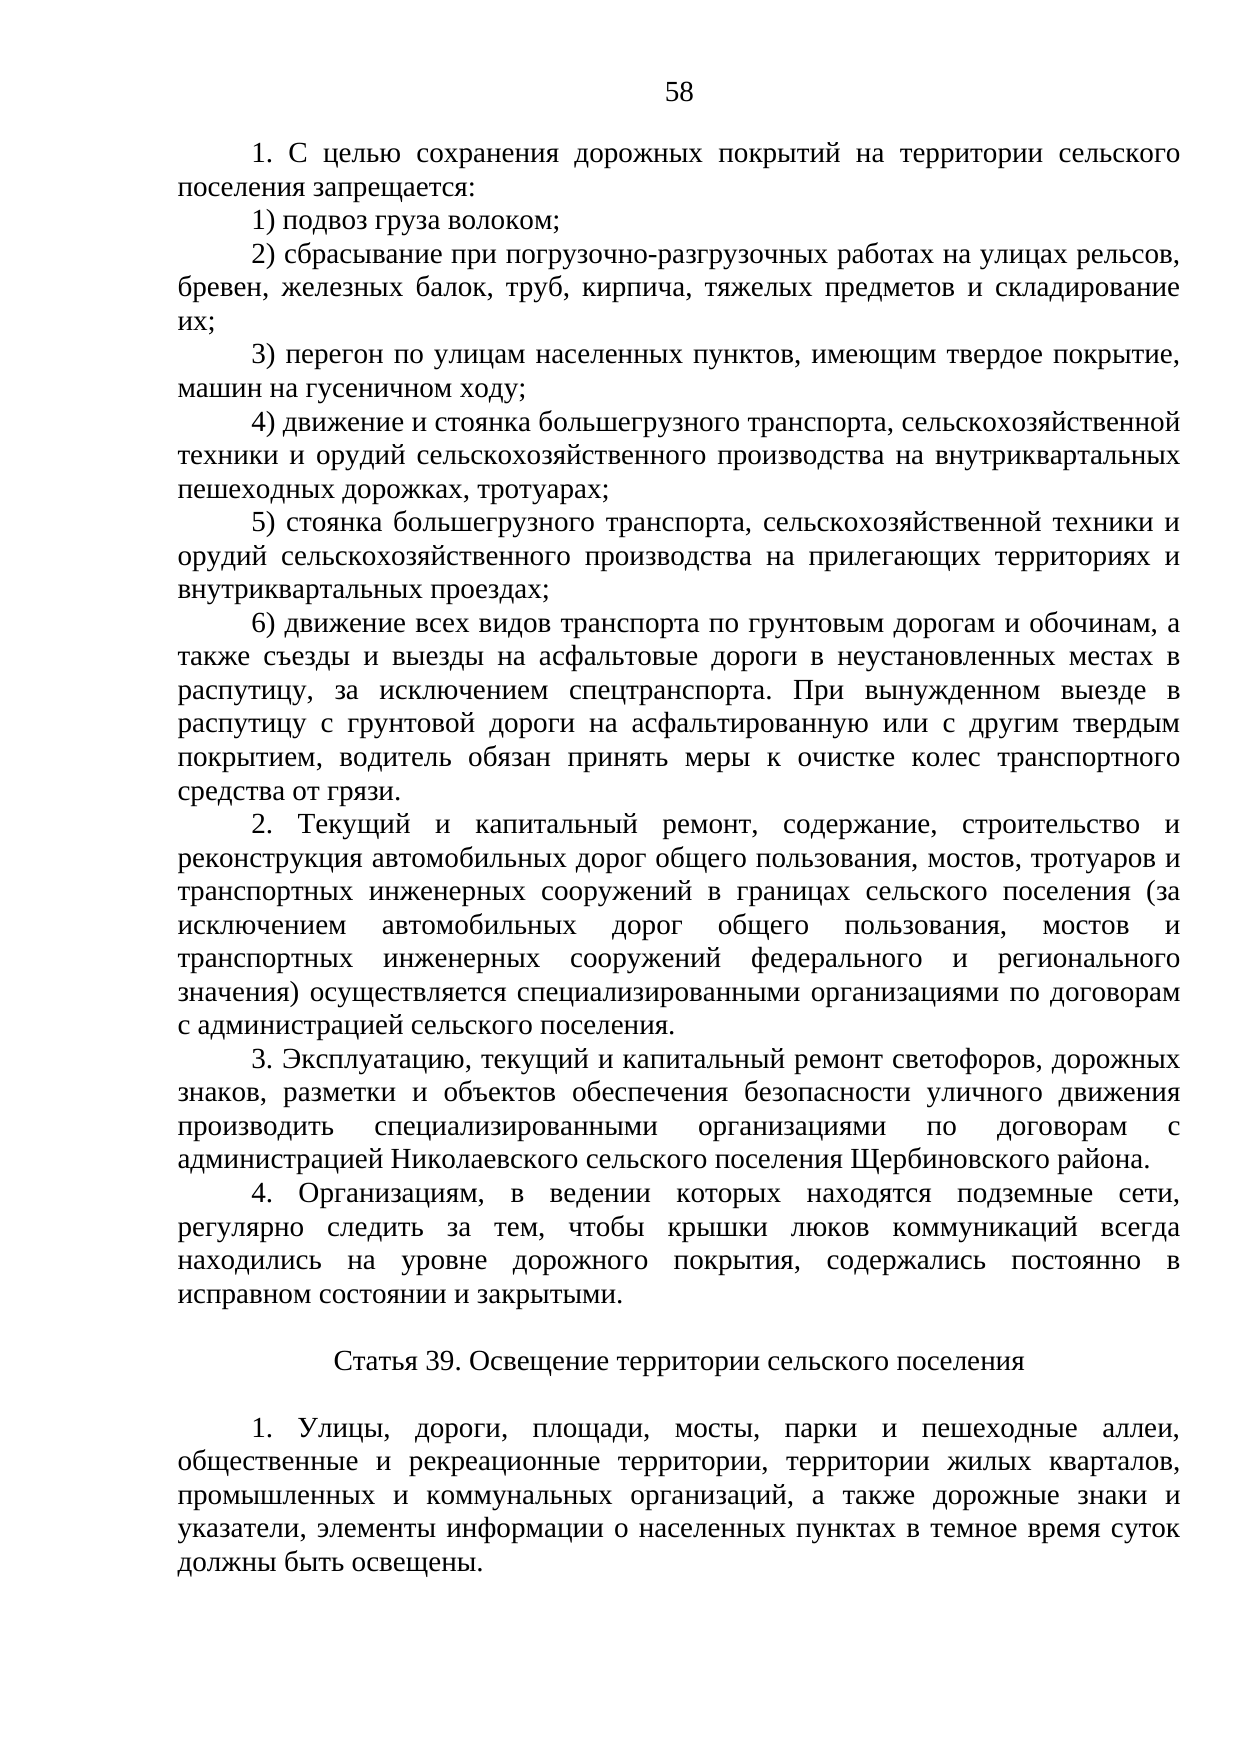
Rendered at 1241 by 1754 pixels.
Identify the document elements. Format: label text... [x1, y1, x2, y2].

text 2. Текущий и капитальный ремонт, содержание, строительство и реконструкция автомобильных дорог общего пользования, мостов, тротуаров и транспортных инженерных сооружений в границах сельского поселения (за исключением автомобильных дорог общего пользования, мостов и транспортных инженерных сооружений федерального и регионального значения) осуществляется специализированными организациями по договорам с администрацией сельского поселения. [177, 806, 1181, 1041]
text 1. С целью сохранения дорожных покрытий на территории сельского поселения запрещается: [177, 135, 1181, 202]
text 3. Эксплуатацию, текущий и капитальный ремонт светофоров, дорожных знаков, разметки и объектов обеспечения безопасности уличного движения производить специализированными организациями по договорам с администрацией Николаевского сельского поселения Щербиновского района. [177, 1041, 1181, 1175]
text Статья 39. Освещение территории сельского поселения [177, 1343, 1181, 1376]
text 6) движение всех видов транспорта по грунтовым дорогам и обочинам, а также съезды и выезды на асфальтовые дороги в неустановленных местах в распутицу, за исключением спецтранспорта. При вынужденном выезде в распутицу с грунтовой дороги на асфальтированную или с другим твердым покрытием, водитель обязан принять меры к очистке колес транспортного средства от грязи. [177, 605, 1181, 806]
text 1) подвоз груза волоком; [177, 202, 1181, 236]
text 4) движение и стоянка большегрузного транспорта, сельскохозяйственной техники и орудий сельскохозяйственного производства на внутриквартальных пешеходных дорожках, тротуарах; [177, 404, 1181, 504]
text 2) сбрасывание при погрузочно-разгрузочных работах на улицах рельсов, бревен, железных балок, труб, кирпича, тяжелых предметов и складирование их; [177, 236, 1181, 337]
text 4. Организациям, в ведении которых находятся подземные сети, регулярно следить за тем, чтобы крышки люков коммуникаций всегда находились на уровне дорожного покрытия, содержались постоянно в исправном состоянии и закрытыми. [177, 1175, 1181, 1309]
text 1. Улицы, дороги, площади, мосты, парки и пешеходные аллеи, общественные и рекреационные территории, территории жилых кварталов, промышленных и коммунальных организаций, а также дорожные знаки и указатели, элементы информации о населенных пунктах в темное время суток должны быть освещены. [177, 1410, 1181, 1578]
text 5) стоянка большегрузного транспорта, сельскохозяйственной техники и орудий сельскохозяйственного производства на прилегающих территориях и внутриквартальных проездах; [177, 504, 1181, 605]
text 3) перегон по улицам населенных пунктов, имеющим твердое покрытие, машин на гусеничном ходу; [177, 337, 1181, 404]
